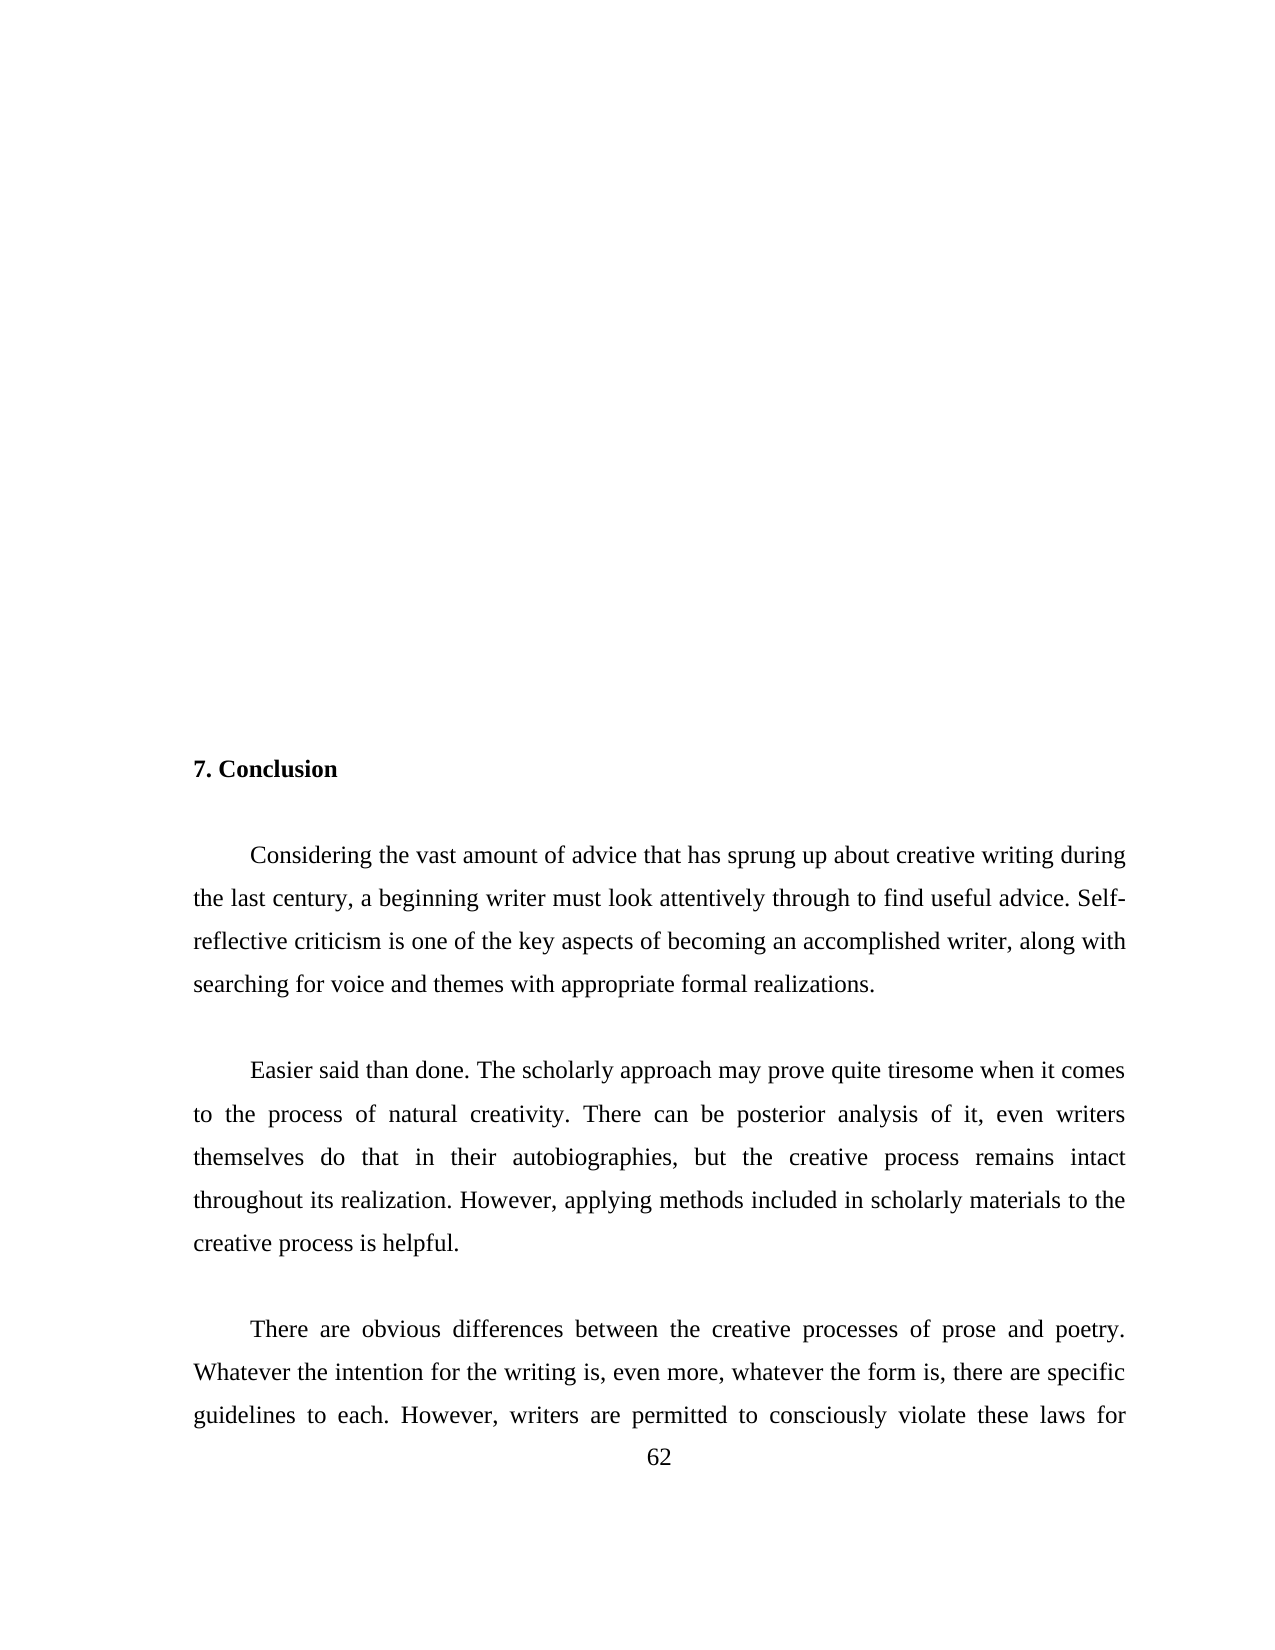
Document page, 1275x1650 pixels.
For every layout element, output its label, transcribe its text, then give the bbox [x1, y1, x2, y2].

text 7. Conclusion [193, 754, 1050, 782]
text Considering the vast amount of advice that has sprung up about creative writing during the last century, a beginning writer must look attentively through to find useful advice. Self-reflective criticism is one of the key aspects of becoming an accomplished writer, along with searching for voice and themes with appropriate formal realizations. [193, 840, 1127, 998]
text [193, 1314, 1127, 1429]
text Easier said than done. The scholarly approach may prove quite tiresome when it comes to the process of natural creativity. There can be posterior analysis of it, even writers themselves do that in their autobiographies, but the creative process remains intact throughout its realization. However, applying methods included in scholarly materials to the creative process is helpful. [193, 1056, 1127, 1257]
